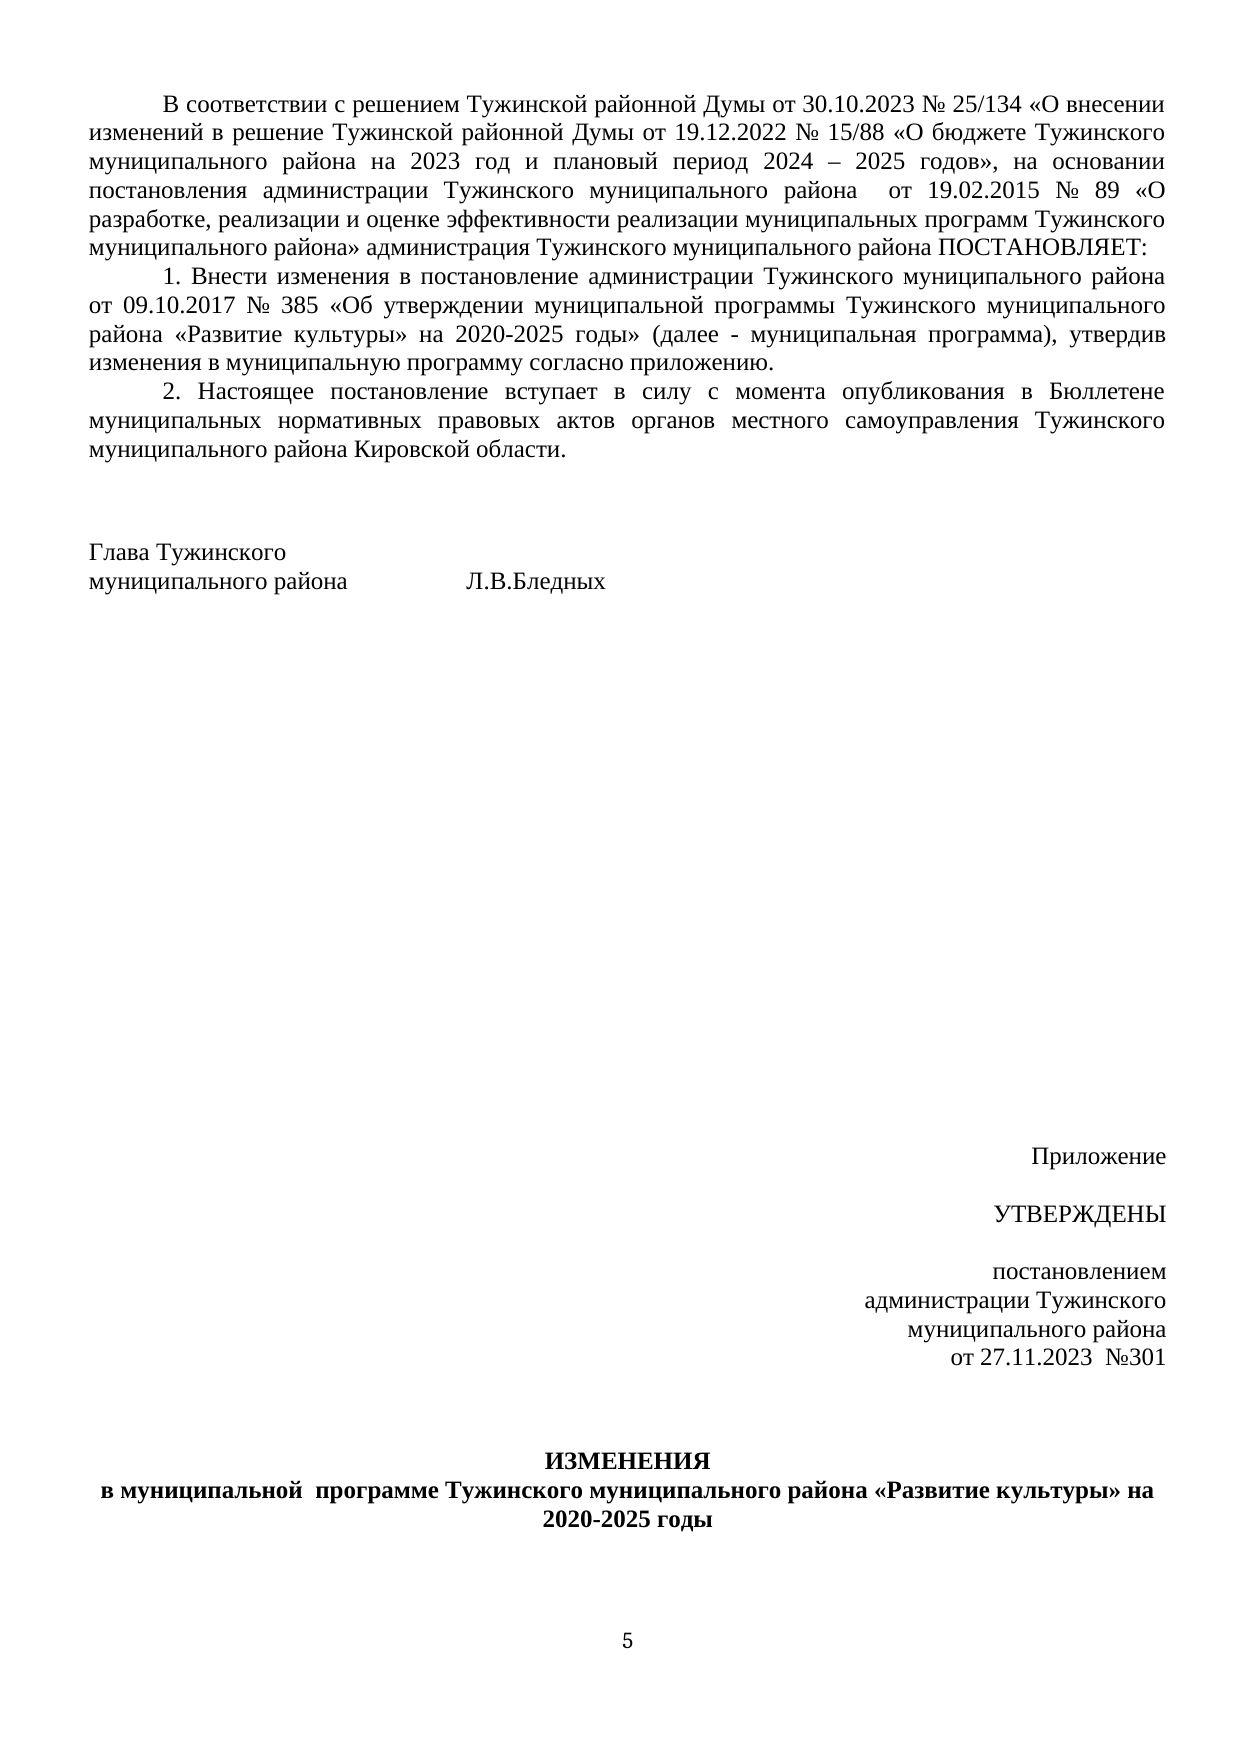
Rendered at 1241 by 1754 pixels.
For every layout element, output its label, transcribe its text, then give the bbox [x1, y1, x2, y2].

text муниципального района Л.В.Бледных [89, 566, 1166, 595]
text ИЗМЕНЕНИЯ [89, 1446, 1166, 1475]
text муниципального района [89, 1314, 1166, 1342]
text 1. Внести изменения в постановление администрации Тужинского муниципального района от 09.10.2017 № 385 «Об утверждении муниципальной программы Тужинского муниципального района «Развитие культуры» на 2020-2025 годы» (далее - муниципальная программа), утвердив изменения в муниципальную программу согласно приложению. [89, 261, 1166, 376]
text Приложение [89, 1141, 1166, 1170]
text в муниципальной программе Тужинского муниципального района «Развитие культуры» на 2020-2025 годы [89, 1475, 1166, 1532]
text Глава Тужинского [89, 537, 1166, 566]
text администрации Тужинского [89, 1285, 1166, 1314]
text от 27.11.2023 №301 [89, 1342, 1166, 1371]
text УТВЕРЖДЕНЫ [89, 1199, 1166, 1227]
text постановлением [89, 1256, 1166, 1285]
text В соответствии с решением Тужинской районной Думы от 30.10.2023 № 25/134 «О внесении изменений в решение Тужинской районной Думы от 19.12.2022 № 15/88 «О бюджете Тужинского муниципального района на 2023 год и плановый период 2024 – 2025 годов», на основании постановления администрации Тужинского муниципального района от 19.02.2015 № 89 «О разработке, реализации и оценке эффективности реализации муниципальных программ Тужинского муниципального района» администрация Тужинского муниципального района ПОСТАНОВЛЯЕТ: [89, 89, 1166, 261]
text 2. Настоящее постановление вступает в силу с момента опубликования в Бюллетене муниципальных нормативных правовых актов органов местного самоуправления Тужинского муниципального района Кировской области. [89, 376, 1166, 462]
